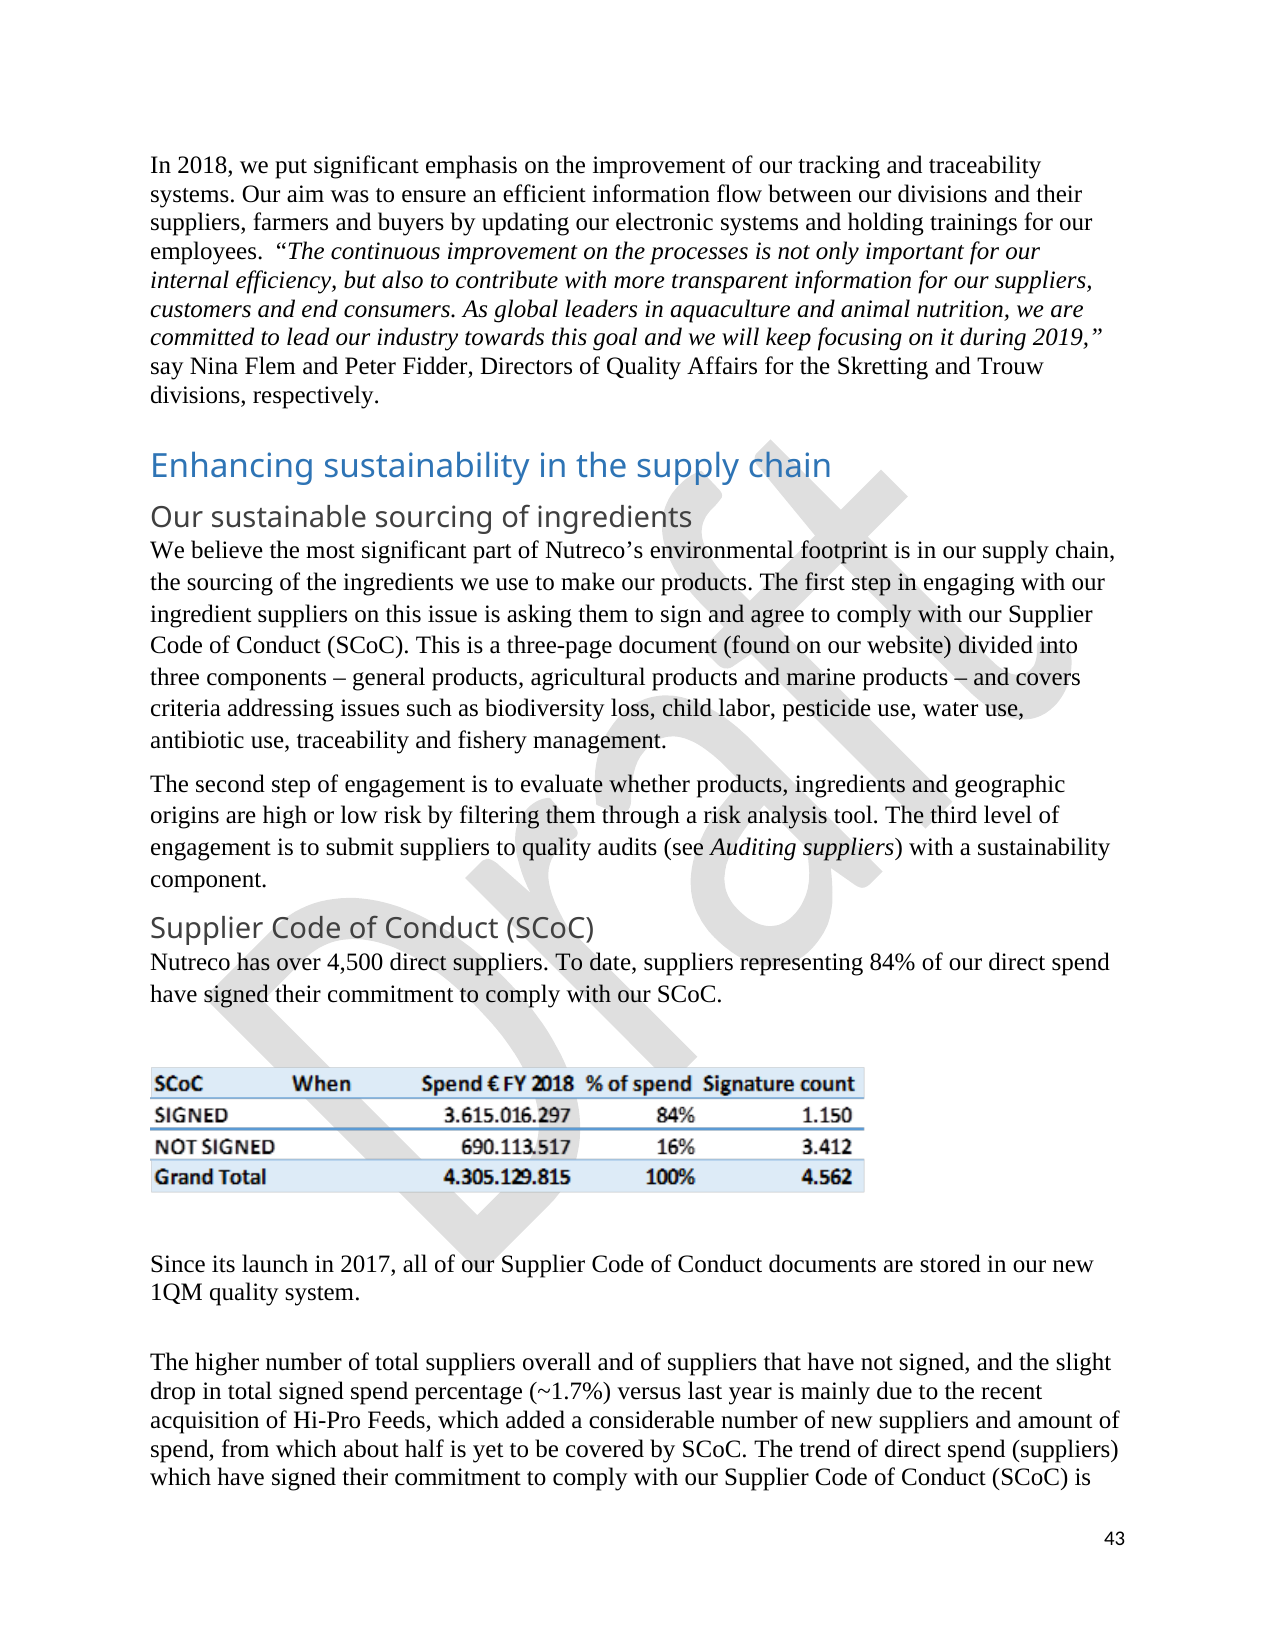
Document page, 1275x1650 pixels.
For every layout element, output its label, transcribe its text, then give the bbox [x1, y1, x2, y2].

subtitle Supplier Code of Conduct (SCoC) [150, 908, 1125, 947]
text Since its launch in 2017, all of our Supplier Code of Conduct documents are stored in our new 1QM quality system. [150, 1249, 1125, 1306]
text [150, 1347, 1125, 1491]
picture [150, 1067, 865, 1194]
text Nutreco has over 4,500 direct suppliers. To date, suppliers representing 84% of our direct spend have signed their commitment to comply with our SCoC. [150, 947, 1125, 1008]
text We believe the most significant part of Nutreco’s environmental footprint is in our supply chain, the sourcing of the ingredients we use to make our products. The first step in engaging with our ingredient suppliers on this issue is asking them to sign and agree to comply with our Supplier Code of Conduct (SCoC). This is a three-page document (found on our website) divided into three components – general products, agricultural products and marine products – and covers criteria addressing issues such as biodiversity loss, child labor, pesticide use, water use, antibiotic use, traceability and fishery management. [150, 536, 1125, 754]
text The second step of engagement is to evaluate whether products, ingredients and geographic origins are high or low risk by filtering them through a risk analysis tool. The third level of engagement is to submit suppliers to quality audits (see Auditing suppliers) with a sustainability component. [150, 769, 1125, 892]
subtitle Enhancing sustainability in the supply chain [150, 442, 1125, 487]
subtitle Our sustainable sourcing of ingredients [150, 496, 1125, 536]
text In 2018, we put significant emphasis on the improvement of our tracking and traceability systems. Our aim was to ensure an efficient information flow between our divisions and their suppliers, farmers and buyers by updating our electronic systems and holding trainings for our employees. “The continuous improvement on the processes is not only important for our internal efficiency, but also to contribute with more transparent information for our suppliers, customers and end consumers. As global leaders in aquaculture and animal nutrition, we are committed to lead our industry towards this goal and we will keep focusing on it during 2019,” say Nina Flem and Peter Fidder, Directors of Quality Affairs for the Skretting and Trouw divisions, respectively. [150, 150, 1125, 409]
